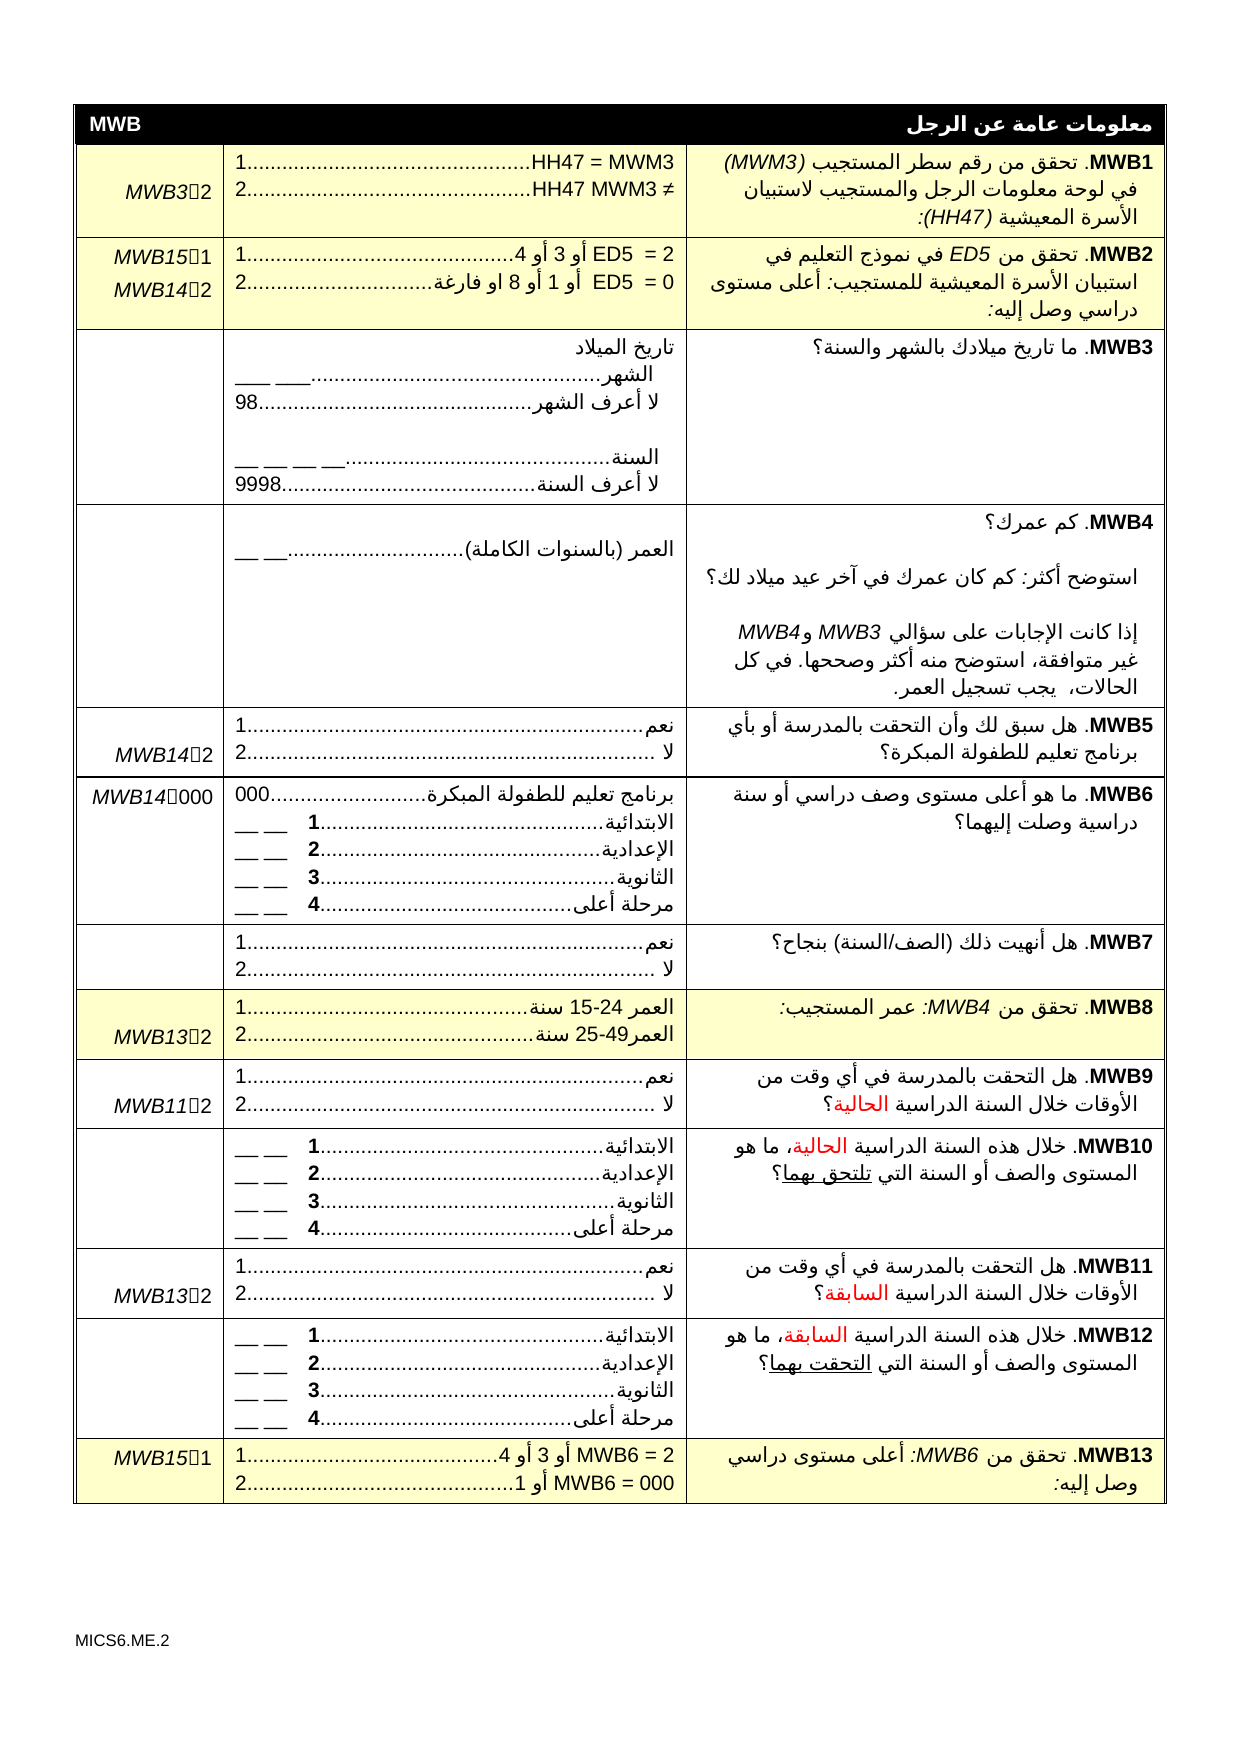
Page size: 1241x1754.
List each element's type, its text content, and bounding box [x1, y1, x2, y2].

table_header معلومات عامة عن الرجل MWB [77, 107, 1164, 144]
table_cell MWB5. هل سبق لك وأن التحقت بالمدرسة أو بأي برنامج تعليم للطفولة المبكرة؟ [687, 708, 1164, 776]
table_cell [77, 330, 223, 504]
table_cell MWB7. هل أنهيت ذلك (الصف/السنة) بنجاح؟ [687, 925, 1164, 989]
table_cell الابتدائية 1 __ __ الإعدادية 2 __ __ الثانوية 3 __ __ مرحلة أعلى 4 __ __ [224, 1319, 686, 1438]
table_cell MWB151 [77, 1439, 223, 1503]
table_cell نعم 1 لا 2 [224, 1249, 686, 1318]
table_cell MWB8. تحقق من MWB4: عمر المستجيب: [687, 990, 1164, 1058]
table_cell ED5 = 2 أو 3 أو 4 1 ED5 = 0 أو 1 أو 8 او فارغة 2 [224, 238, 686, 329]
table_cell MWB2. تحقق من ED5 في نموذج التعليم في استبيان الأسرة المعيشية للمستجيب: أعلى مستوى دراسي وصل إليه: [687, 238, 1164, 329]
table_cell MWB3. ما تاريخ ميلادك بالشهر والسنة؟ [687, 330, 1164, 504]
table_cell نعم 1 لا 2 [224, 708, 686, 776]
table_cell تاريخ الميلاد الشهر ___ ___ لا أعرف الشهر 98 السنة __ __ __ __ لا أعرف السنة 9998 [224, 330, 686, 504]
table_cell [77, 1129, 223, 1248]
table_cell نعم 1 لا 2 [224, 1060, 686, 1128]
table_cell MWB142 [77, 708, 223, 776]
table_cell MWB4. كم عمرك؟ استوضح أكثر: كم كان عمرك في آخر عيد ميلاد لك؟ إذا كانت الإجابات على سؤالي MWB3 وMWB4 غير متوافقة، استوضح منه أكثر وصححها. في كل الحالات، يجب تسجيل العمر. [687, 505, 1164, 707]
table_cell نعم 1 لا 2 [224, 925, 686, 989]
table_cell MWB132 [77, 990, 223, 1058]
table_cell MWB6. ما هو أعلى مستوى وصف دراسي أو سنة دراسية وصلت إليهما؟ [687, 778, 1164, 924]
table_cell MWB11. هل التحقت بالمدرسة في أي وقت من الأوقات خلال السنة الدراسية السابقة؟ [687, 1249, 1164, 1318]
table_cell MWB1. تحقق من رقم سطر المستجيب (MWM3) في لوحة معلومات الرجل والمستجيب لاستبيان الأسرة المعيشية (HH47): [687, 145, 1164, 237]
table_cell MWB13. تحقق من MWB6: أعلى مستوى دراسي وصل إليه: [687, 1439, 1164, 1503]
table_cell MWB32 [77, 145, 223, 237]
table_cell [77, 1319, 223, 1438]
table_cell MWB151 MWB142 [77, 238, 223, 329]
table_cell HH47 = MWM3 1 HH47 MWM3 ≠ 2 [224, 145, 686, 237]
table_cell MWB132 [77, 1249, 223, 1318]
table_cell [77, 925, 223, 989]
table_cell MWB112 [77, 1060, 223, 1128]
table_cell MWB6 = 2 أو 3 أو 4 1 MWB6 = 000 أو 1 2 [224, 1439, 686, 1503]
table_cell [77, 505, 223, 707]
table_cell MWB12. خلال هذه السنة الدراسية السابقة، ما هو المستوى والصف أو السنة التي التحقت بهما؟ [687, 1319, 1164, 1438]
table_cell الابتدائية 1 __ __ الإعدادية 2 __ __ الثانوية 3 __ __ مرحلة أعلى 4 __ __ [224, 1129, 686, 1248]
table_cell برنامج تعليم للطفولة المبكرة 000 الابتدائية 1 __ __ الإعدادية 2 __ __ الثانوية 3 __ __ مرحلة أعلى 4 __ __ [224, 778, 686, 924]
table_cell MWB10. خلال هذه السنة الدراسية الحالية، ما هو المستوى والصف أو السنة التي تلتحق بهما؟ [687, 1129, 1164, 1248]
table_cell العمر (بالسنوات الكاملة) __ __ [224, 505, 686, 707]
table_cell العمر 24-15 سنة 1 العمر49-25 سنة 2 [224, 990, 686, 1058]
table_cell MWB14000 [77, 778, 223, 924]
table_cell MWB9. هل التحقت بالمدرسة في أي وقت من الأوقات خلال السنة الدراسية الحالية؟ [687, 1060, 1164, 1128]
